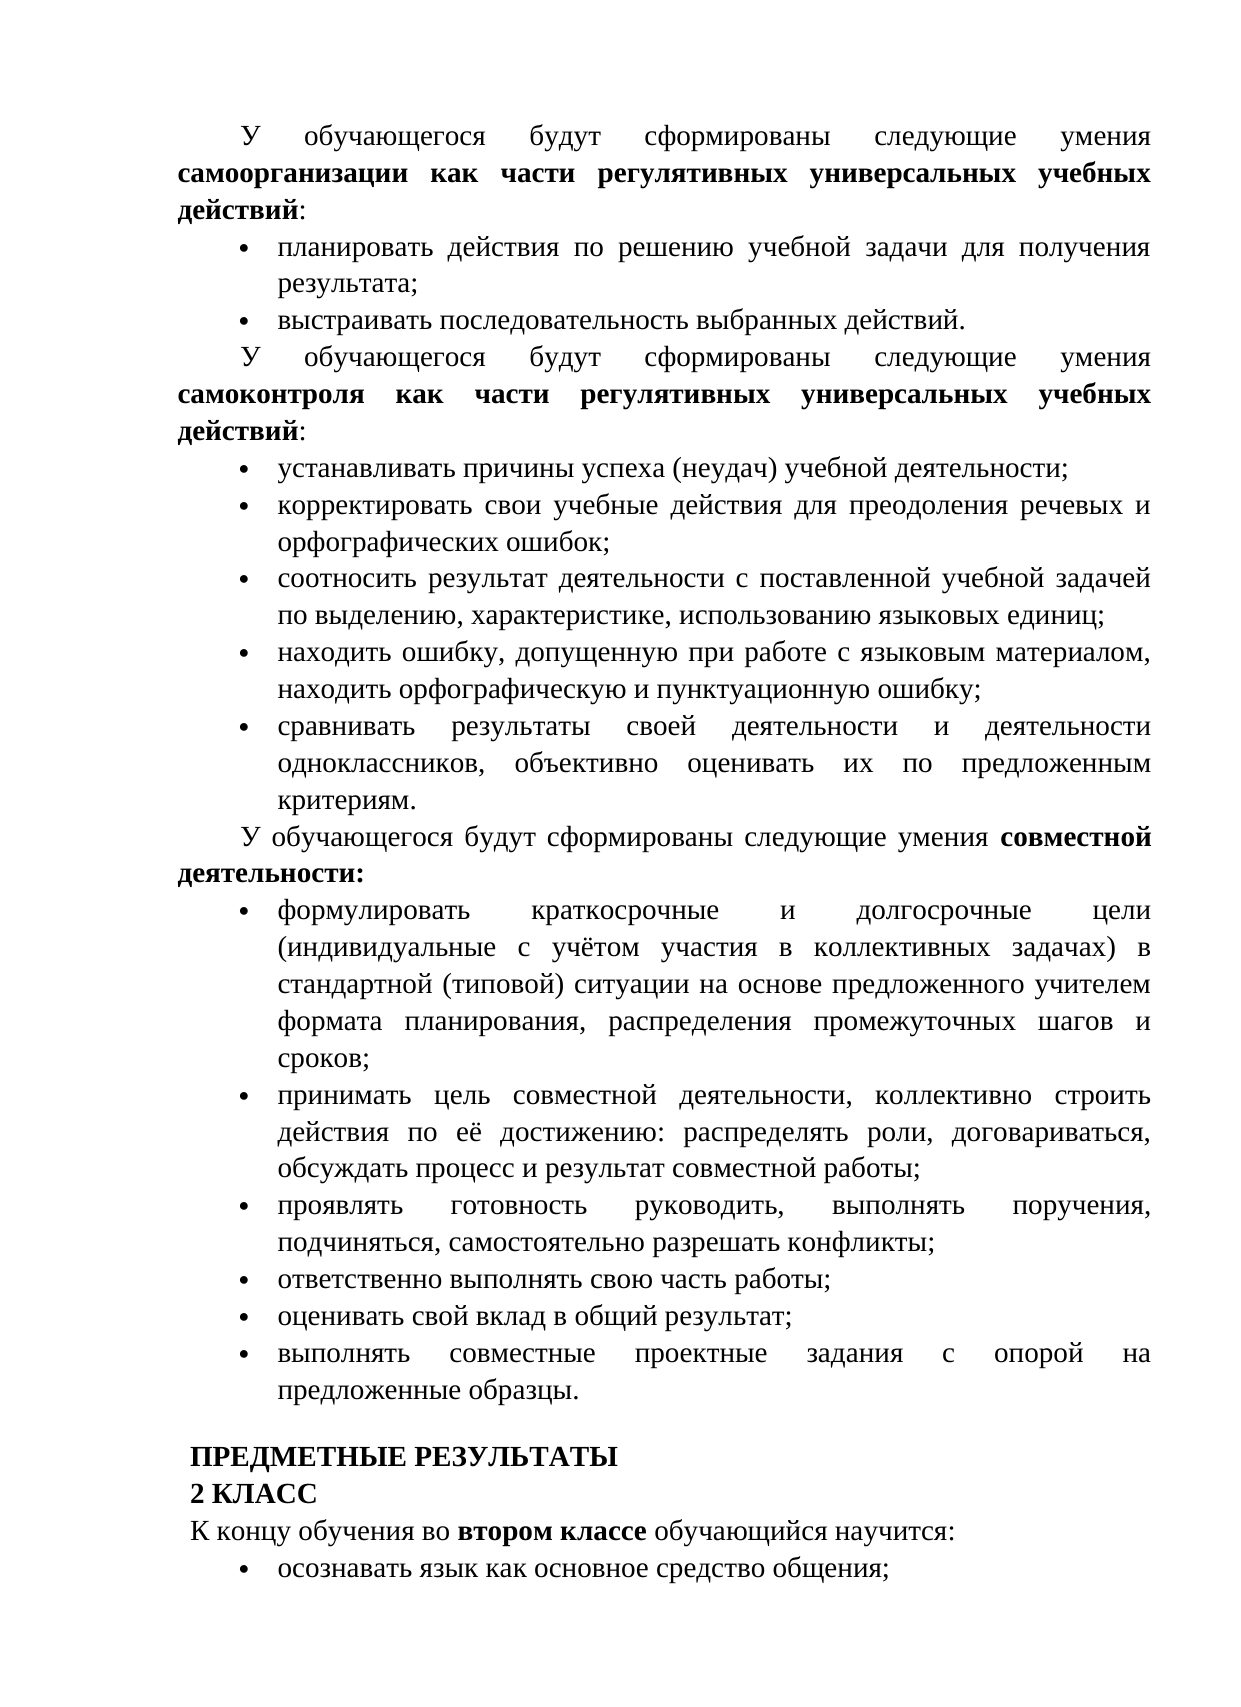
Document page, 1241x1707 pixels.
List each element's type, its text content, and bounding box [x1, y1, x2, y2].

text ПРЕДМЕТНЫЕ РЕЗУЛЬТАТЫ [190, 1439, 1152, 1473]
list выполнять совместные проектные задания с опорой на предложенные образцы. [240, 1335, 1152, 1405]
list осознавать язык как основное средство общения; [240, 1550, 1152, 1584]
list корректировать свои учебные действия для преодоления речевых и орфографических ошибок; [240, 487, 1152, 557]
list планировать действия по решению учебной задачи для получения результата; [240, 229, 1152, 299]
list соотносить результат деятельности с поставленной учебной задачей по выделению, характеристике, использованию языковых единиц; [240, 561, 1152, 631]
list сравнивать результаты своей деятельности и деятельности одноклассников, объективно оценивать их по предложенным критериям. [240, 708, 1152, 815]
list проявлять готовность руководить, выполнять поручения, подчиняться, самостоятельно разрешать конфликты; [240, 1187, 1152, 1258]
text У обучающегося будут сформированы следующие умения самоконтроля как части регулятивных универсальных учебных действий: [177, 339, 1152, 447]
text У обучающегося будут сформированы следующие умения совместной деятельности: [177, 819, 1152, 889]
text К концу обучения во втором классе обучающийся научится: [190, 1513, 1152, 1547]
text 2 КЛАСС [190, 1476, 1152, 1510]
list устанавливать причины успеха (неудач) учебной деятельности; [240, 450, 1152, 483]
text У обучающегося будут сформированы следующие умения самоорганизации как части регулятивных универсальных учебных действий: [177, 118, 1152, 225]
list ответственно выполнять свою часть работы; [240, 1261, 1152, 1295]
list выстраивать последовательность выбранных действий. [240, 302, 1152, 336]
list формулировать краткосрочные и долгосрочные цели (индивидуальные с учётом участия в коллективных задачах) в стандартной (типовой) ситуации на основе предложенного учителем формата планирования, распределения промежуточных шагов и сроков; [240, 892, 1152, 1073]
list находить ошибку, допущенную при работе с языковым материалом, находить орфографическую и пунктуационную ошибку; [240, 634, 1152, 705]
list оценивать свой вклад в общий результат; [240, 1298, 1152, 1332]
list принимать цель совместной деятельности, коллективно строить действия по её достижению: распределять роли, договариваться, обсуждать процесс и результат совместной работы; [240, 1077, 1152, 1184]
